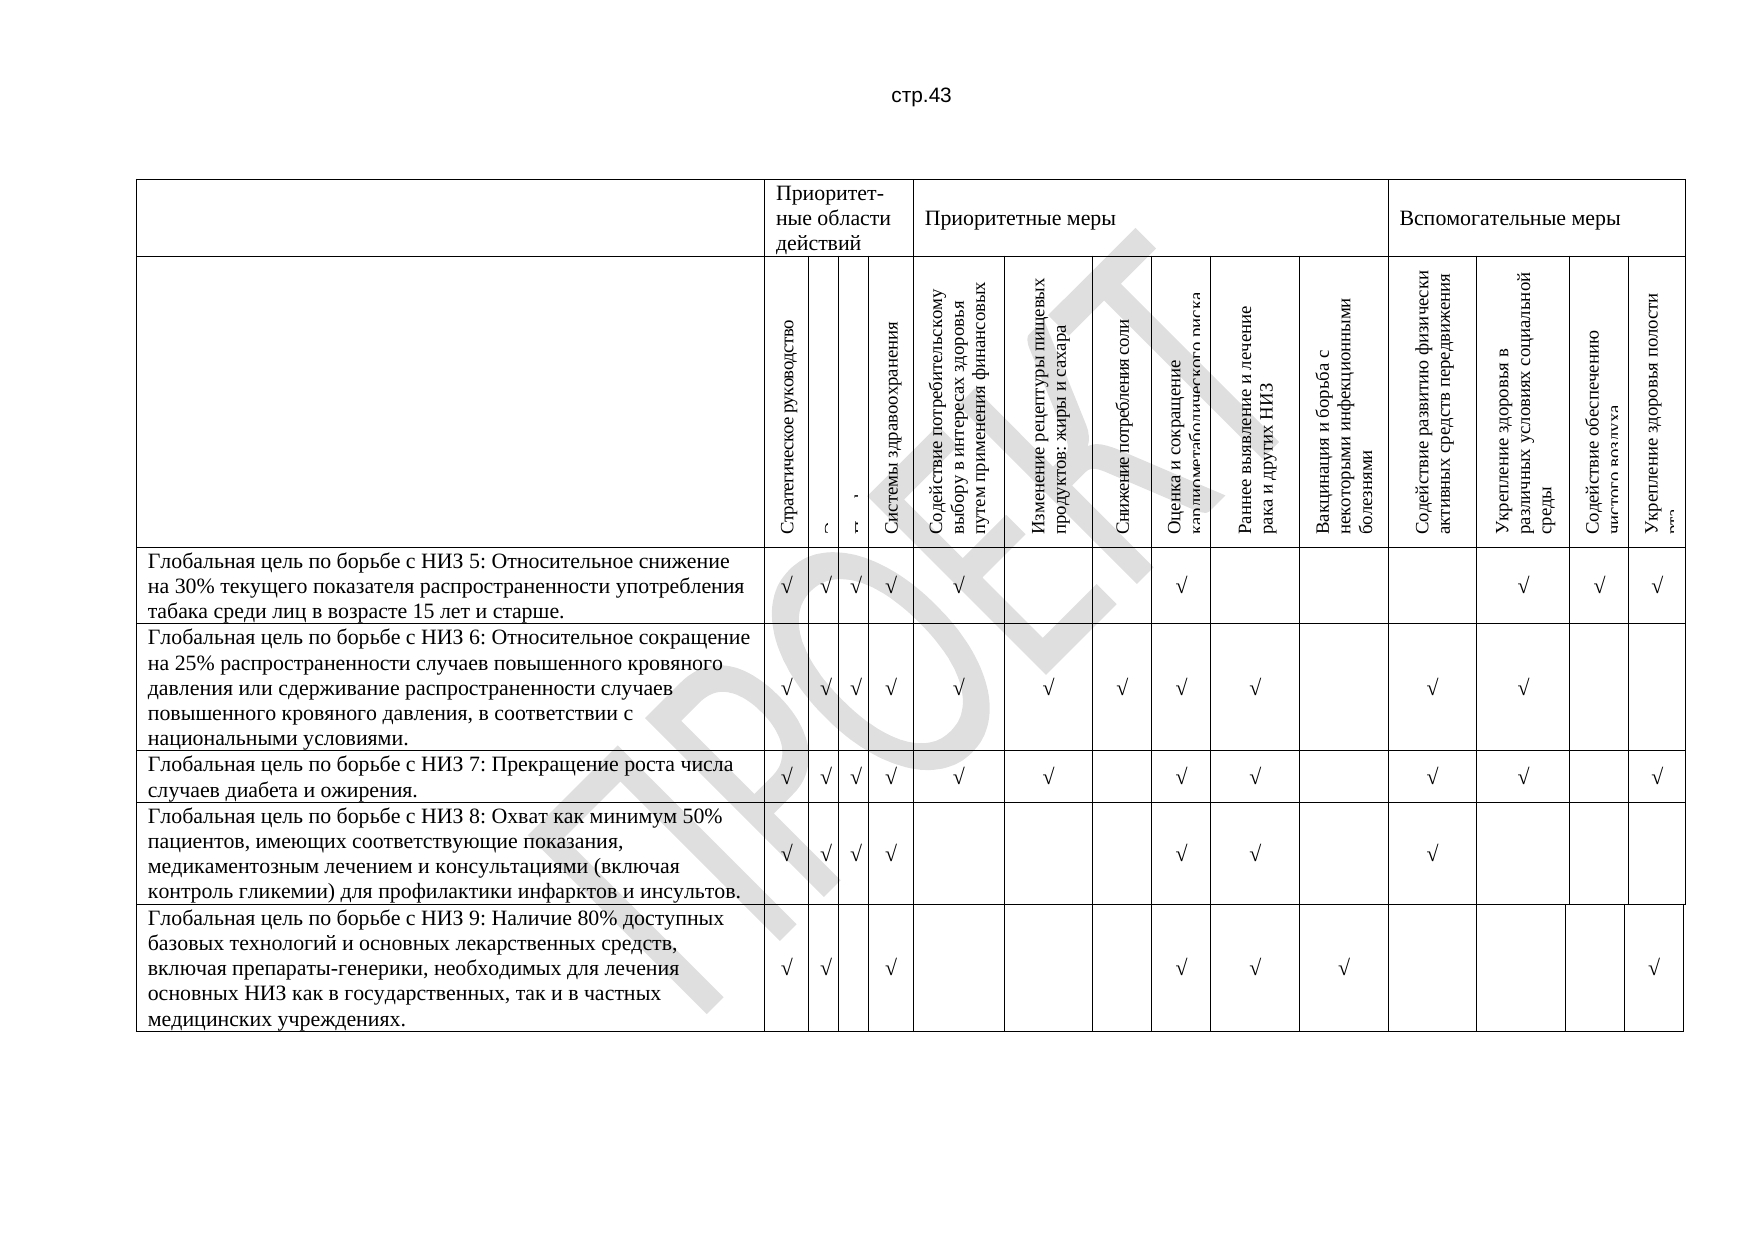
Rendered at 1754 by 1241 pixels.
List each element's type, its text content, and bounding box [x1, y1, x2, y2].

table_cell √ [765, 624, 808, 750]
table_cell [1093, 751, 1151, 802]
table_cell √ [1005, 751, 1092, 802]
table_cell Изменение рецептуры пищевых продуктов: жиры и сахара [1005, 257, 1092, 547]
table_cell √ [1300, 905, 1388, 1031]
table_cell [1566, 905, 1624, 1031]
table_cell [1005, 905, 1092, 1031]
table_cell √ [809, 803, 838, 904]
table_cell √ [1211, 905, 1299, 1031]
table_cell √ [1477, 751, 1569, 802]
table_cell [1005, 803, 1092, 904]
table_cell Оценка и сокращение кардиометаболического риска [1152, 257, 1210, 547]
table_cell √ [839, 548, 868, 623]
table_cell √ [1152, 905, 1210, 1031]
table_cell √ [809, 624, 838, 750]
table_cell Снижение потребления соли [1093, 257, 1151, 547]
table_cell [1477, 803, 1569, 904]
table_cell √ [1152, 803, 1210, 904]
table_cell √ [809, 751, 838, 802]
table_cell [1300, 624, 1388, 750]
table_cell [839, 905, 868, 1031]
table_cell √ [839, 624, 868, 750]
table_cell √ [1570, 548, 1628, 623]
table_cell Глобальная цель по борьбе с НИЗ 5: Относительное снижение на 30% текущего показателя распространенности употребления табака среди лиц в возрасте 15 лет и старше. [137, 548, 764, 623]
table_cell √ [1629, 751, 1685, 802]
table_cell [914, 905, 1004, 1031]
table_cell √ [1477, 624, 1569, 750]
table_cell Содействие обеспечению чистого воздуха [1570, 257, 1628, 547]
table_cell [1300, 548, 1388, 623]
table_cell √ [1152, 751, 1210, 802]
table_cell √ [1152, 548, 1210, 623]
table_cell Глобальная цель по борьбе с НИЗ 9: Наличие 80% доступных базовых технологий и основных лекарственных средств, включая препараты-генерики, необходимых для лечения основных НИЗ как в государственных, так и в частных медицинских учреждениях. [137, 905, 764, 1031]
table_cell Вакцинация и борьба с некоторыми инфекционными болезнями [1300, 257, 1388, 547]
table_cell √ [809, 548, 838, 623]
table_cell √ [1211, 803, 1299, 904]
table_header Приоритет-ные области действий [765, 180, 913, 256]
table_cell √ [869, 905, 913, 1031]
table_cell √ [1477, 548, 1569, 623]
table_cell Укрепление здоровья полости рта [1629, 257, 1685, 547]
table_cell Стратегическое руководство [765, 257, 808, 547]
table_header [137, 180, 764, 256]
table_cell Раннее выявление и лечение рака и других НИЗ [1211, 257, 1299, 547]
table_cell √ [914, 548, 1004, 623]
table_cell √ [1389, 751, 1476, 802]
table_cell √ [1211, 624, 1299, 750]
table_cell √ [839, 751, 868, 802]
table_cell [137, 257, 764, 547]
table_cell √ [765, 548, 808, 623]
table_cell [914, 803, 1004, 904]
table_cell √ [1625, 905, 1683, 1031]
table_cell [1211, 548, 1299, 623]
table_cell [1093, 803, 1151, 904]
table_cell Глобальная цель по борьбе с НИЗ 6: Относительное сокращение на 25% распространенности случаев повышенного кровяного давления или сдерживание распространенности случаев повышенного кровяного давления, в соответствии с национальными условиями. [137, 624, 764, 750]
table_cell [1629, 624, 1685, 750]
table_cell Глобальная цель по борьбе с НИЗ 7: Прекращение роста числа случаев диабета и ожирения. [137, 751, 764, 802]
table_cell [1477, 905, 1565, 1031]
table_cell √ [765, 751, 808, 802]
table_cell [1570, 624, 1628, 750]
table_cell [1389, 548, 1476, 623]
table_cell √ [1005, 624, 1092, 750]
table_cell √ [1093, 624, 1151, 750]
table_cell [1570, 751, 1628, 802]
table_cell √ [809, 905, 838, 1031]
table_cell [1093, 905, 1151, 1031]
table_cell √ [1389, 803, 1476, 904]
table_cell √ [839, 803, 868, 904]
table_cell [1570, 803, 1628, 904]
table_cell √ [1211, 751, 1299, 802]
table_cell √ [869, 548, 913, 623]
table_cell [1300, 751, 1388, 802]
table_cell Глобальная цель по борьбе с НИЗ 8: Охват как минимум 50% пациентов, имеющих соответствующие показания, медикаментозным лечением и консультациями (включая контроль гликемии) для профилактики инфарктов и инсультов. [137, 803, 764, 904]
table_cell Укрепление здоровья в различных условиях социальной среды [1477, 257, 1569, 547]
table_cell [1389, 905, 1476, 1031]
table_cell √ [1629, 548, 1685, 623]
table_cell √ [765, 905, 808, 1031]
table_cell [1300, 803, 1388, 904]
table_cell √ [914, 751, 1004, 802]
table_cell Системы здравоохранения [869, 257, 913, 547]
table_cell Эпиднадзор [809, 257, 838, 547]
table_header Приоритетные меры [914, 180, 1388, 256]
table_cell √ [765, 803, 808, 904]
table_cell √ [1152, 624, 1210, 750]
table_cell [1629, 803, 1685, 904]
table_cell Содействие потребительскому выбору в интересах здоровья путем применения финансовых и рыночных механизмов [914, 257, 1004, 547]
table_cell [1005, 548, 1092, 623]
table_cell Профилактика [839, 257, 868, 547]
table_cell [1093, 548, 1151, 623]
table_cell √ [914, 624, 1004, 750]
table_cell √ [1389, 624, 1476, 750]
table_cell √ [869, 803, 913, 904]
table_cell √ [869, 624, 913, 750]
table_cell Содействие развитию физически активных средств передвижения [1389, 257, 1476, 547]
table_cell √ [869, 751, 913, 802]
table_header Вспомогательные меры [1389, 180, 1685, 256]
